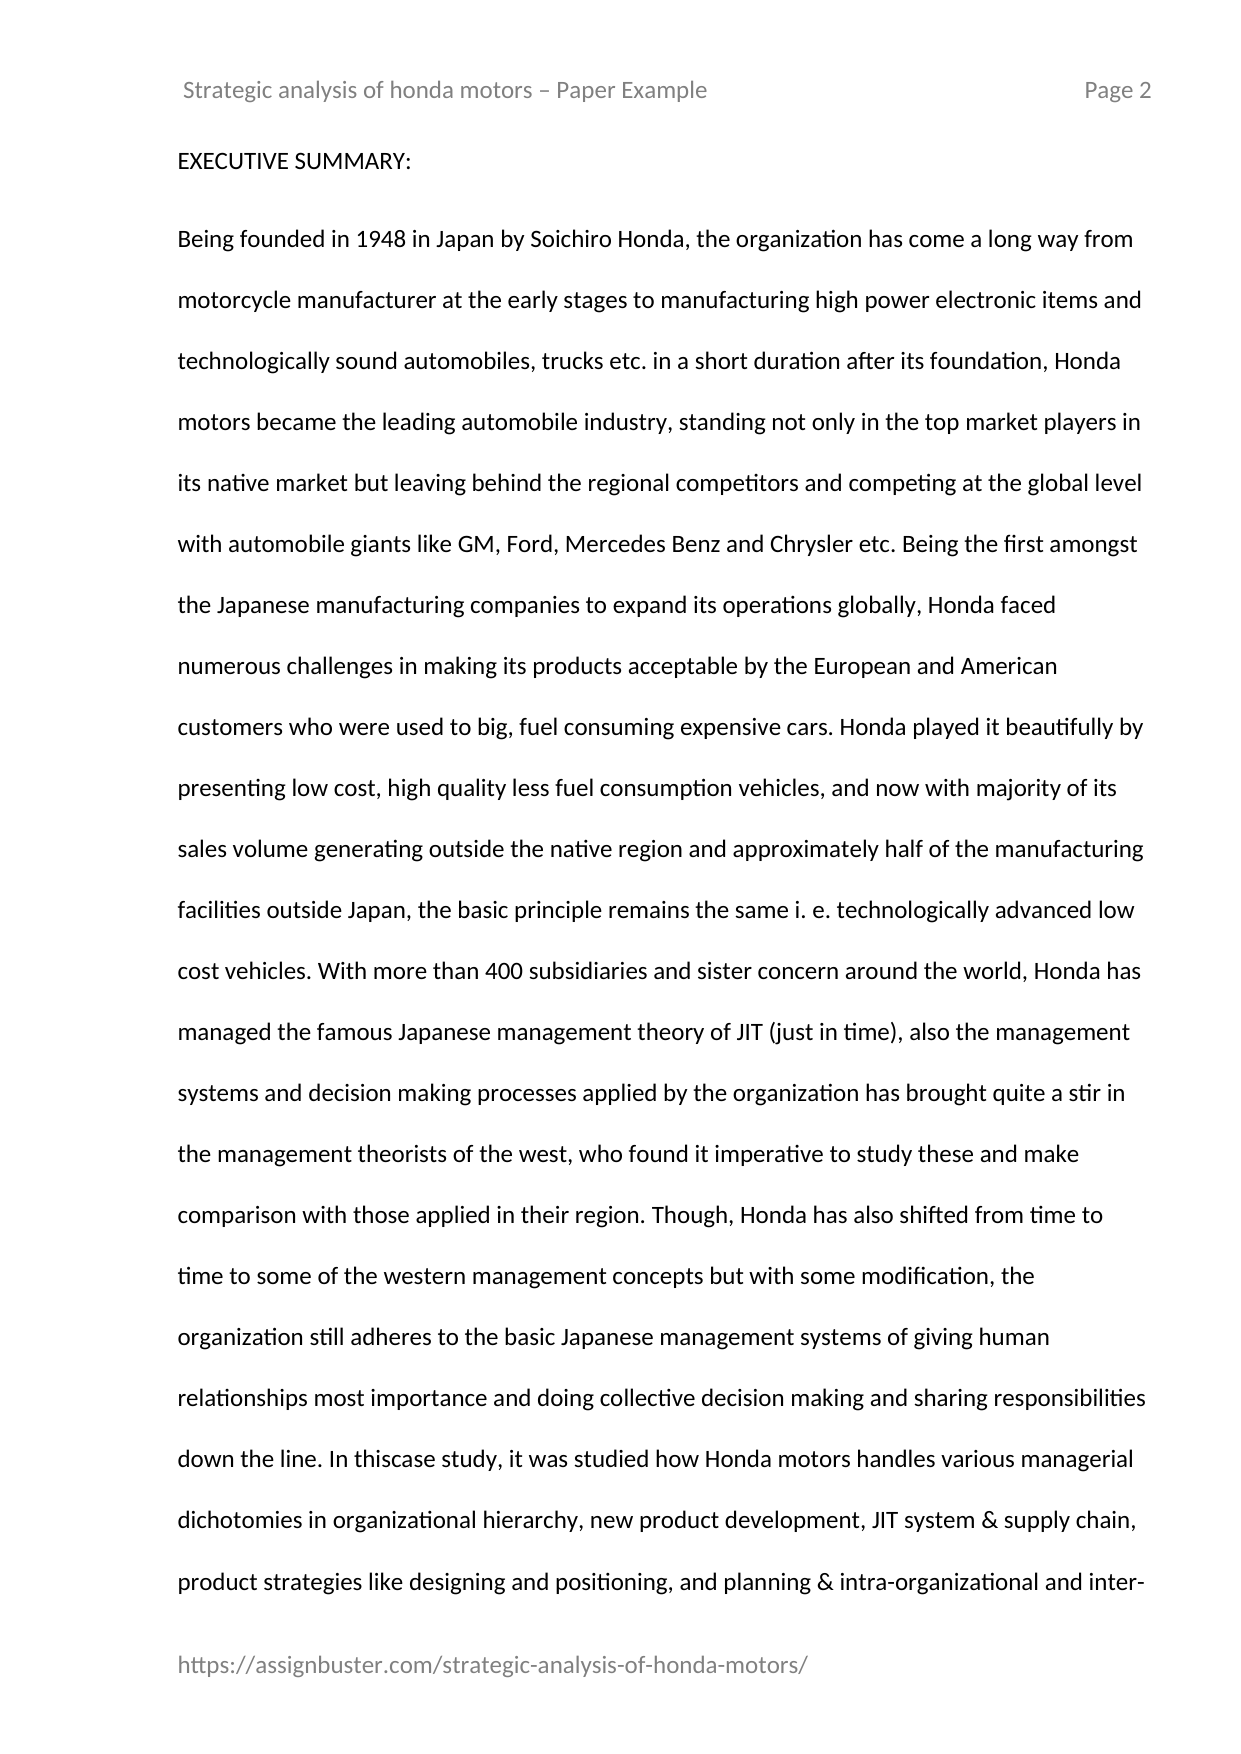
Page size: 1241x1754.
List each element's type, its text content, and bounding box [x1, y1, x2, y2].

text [177, 223, 1152, 1596]
text EXECUTIVE SUMMARY: [177, 145, 1152, 176]
